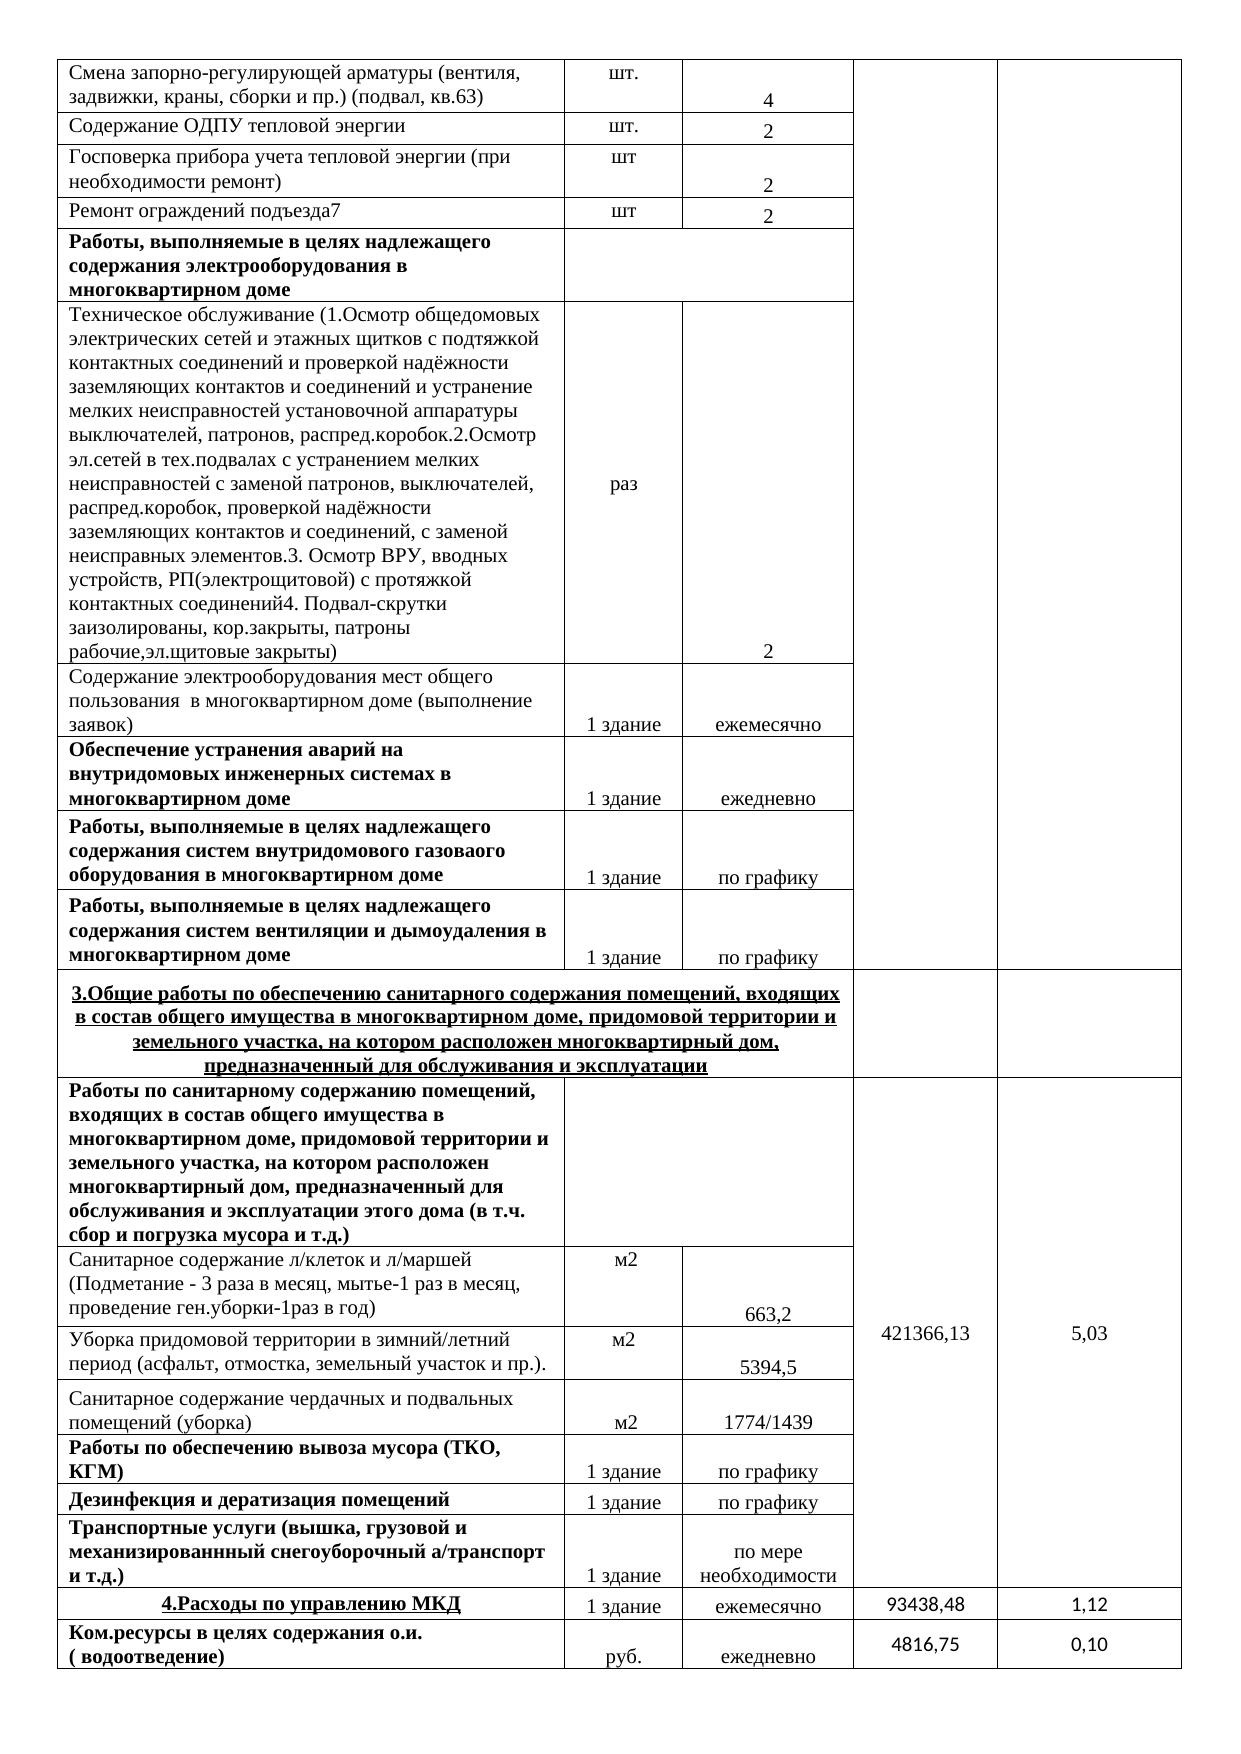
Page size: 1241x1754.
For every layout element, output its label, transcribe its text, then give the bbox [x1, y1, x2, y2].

table_cell 5,03 [998, 1078, 1181, 1587]
table_cell 1 здание [565, 811, 682, 889]
table_cell м2 [565, 1327, 682, 1379]
table_cell 1 здание [565, 1435, 682, 1483]
table_cell по графику [683, 1435, 853, 1483]
table_cell по графику [683, 811, 853, 889]
table_cell Транспортные услуги (вышка, грузовой и механизированнный снегоуборочный а/транспорт и т.д.) [58, 1515, 564, 1587]
table_cell Санитарное содержание чердачных и подвальных помещений (уборка) [58, 1380, 564, 1434]
table_cell Ком.ресурсы в целях содержания о.и.( водоотведение) [58, 1620, 564, 1668]
table_cell 4.Расходы по управлению МКД [58, 1588, 564, 1618]
table_cell 1 здание [565, 737, 682, 809]
table_cell по графику [683, 890, 853, 969]
table_cell 1 здание [565, 1588, 682, 1618]
table_cell [565, 1078, 853, 1246]
table_cell раз [565, 302, 682, 663]
table_cell 4 [683, 60, 853, 112]
table_cell Санитарное содержание л/клеток и л/маршей (Подметание - 3 раза в месяц, мытье-1 раз в месяц, проведение ген.уборки-1раз в год) [58, 1247, 564, 1326]
table_cell ежедневно [683, 737, 853, 809]
table_cell ежемесячно [683, 1588, 853, 1618]
table_cell 663,2 [683, 1247, 853, 1326]
table_cell 93438,48 [854, 1588, 997, 1618]
table_cell 0,10 [998, 1620, 1181, 1668]
table_cell ежедневно [683, 1620, 853, 1668]
table_cell 1 здание [565, 664, 682, 736]
table_cell 2 [683, 113, 853, 143]
table_cell 5394,5 [683, 1327, 853, 1379]
table_cell шт. [565, 113, 682, 143]
table_cell 1,12 [998, 1588, 1181, 1618]
table_cell по мере необходимости [683, 1515, 853, 1587]
table_cell 421366,13 [854, 1078, 997, 1587]
table_cell 1 здание [565, 1515, 682, 1587]
table_cell Госповерка прибора учета тепловой энергии (при необходимости ремонт) [58, 145, 564, 197]
table_cell шт [565, 145, 682, 197]
table_cell Содержание ОДПУ тепловой энергии [58, 113, 564, 143]
table_cell 1 здание [565, 1484, 682, 1514]
table_cell 3.Общие работы по обеспечению санитарного содержания помещений, входящих в состав общего имущества в многоквартирном доме, придомовой территории и земельного участка, на котором расположен многоквартирный дом, предназначенный для обслуживания и эксплуатации [58, 970, 853, 1077]
table_cell [998, 970, 1181, 1077]
table_cell руб. [565, 1620, 682, 1668]
table_cell [854, 970, 997, 1077]
table_cell 4816,75 [854, 1620, 997, 1668]
table_cell ежемесячно [683, 664, 853, 736]
table_cell м2 [565, 1380, 682, 1434]
table_cell 2 [683, 302, 853, 663]
table_cell Работы, выполняемые в целях надлежащего содержания систем вентиляции и дымоудаления в многоквартирном доме [58, 890, 564, 969]
table_cell 2 [683, 198, 853, 228]
table_cell Работы по обеспечению вывоза мусора (ТКО, КГМ) [58, 1435, 564, 1483]
table_cell Обеспечение устранения аварий на внутридомовых инженерных системах в многоквартирном доме [58, 737, 564, 809]
table_cell Дезинфекция и дератизация помещений [58, 1484, 564, 1514]
table_cell 1774/1439 [683, 1380, 853, 1434]
table_cell 1 здание [565, 890, 682, 969]
table_cell Работы по санитарному содержанию помещений, входящих в состав общего имущества в многоквартирном доме, придомовой территории и земельного участка, на котором расположен многоквартирный дом, предназначенный для обслуживания и эксплуатации этого дома (в т.ч. сбор и погрузка мусора и т.д.) [58, 1078, 564, 1246]
table_cell шт [565, 198, 682, 228]
table_cell шт. [565, 60, 682, 112]
table_cell Работы, выполняемые в целях надлежащего содержания электрооборудования в многоквартирном доме [58, 229, 564, 301]
table_cell Техническое обслуживание (1.Осмотр общедомовых электрических сетей и этажных щитков с подтяжкой контактных соединений и проверкой надёжности заземляющих контактов и соединений и устранение мелких неисправностей установочной аппаратуры выключателей, патронов, распред.коробок.2.Осмотр эл.сетей в тех.подвалах с устранением мелких неисправностей с заменой патронов, выключателей, распред.коробок, проверкой надёжности заземляющих контактов и соединений, с заменой неисправных элементов.3. Осмотр ВРУ, вводных устройств, РП(электрощитовой) с протяжкой контактных соединений4. Подвал-скрутки заизолированы, кор.закрыты, патроны рабочие,эл.щитовые закрыты) [58, 302, 564, 663]
table_cell 2 [683, 145, 853, 197]
table_cell [565, 229, 853, 301]
table_cell Работы, выполняемые в целях надлежащего содержания систем внутридомового газоваого оборудования в многоквартирном доме [58, 811, 564, 889]
table_cell Ремонт ограждений подъезда7 [58, 198, 564, 228]
table_cell м2 [565, 1247, 682, 1326]
table_cell по графику [683, 1484, 853, 1514]
table_cell Уборка придомовой территории в зимний/летний период (асфальт, отмостка, земельный участок и пр.). [58, 1327, 564, 1379]
table_cell Содержание электрооборудования мест общего пользования в многоквартирном доме (выполнение заявок) [58, 664, 564, 736]
table_cell Смена запорно-регулирующей арматуры (вентиля, задвижки, краны, сборки и пр.) (подвал, кв.63) [58, 60, 564, 112]
